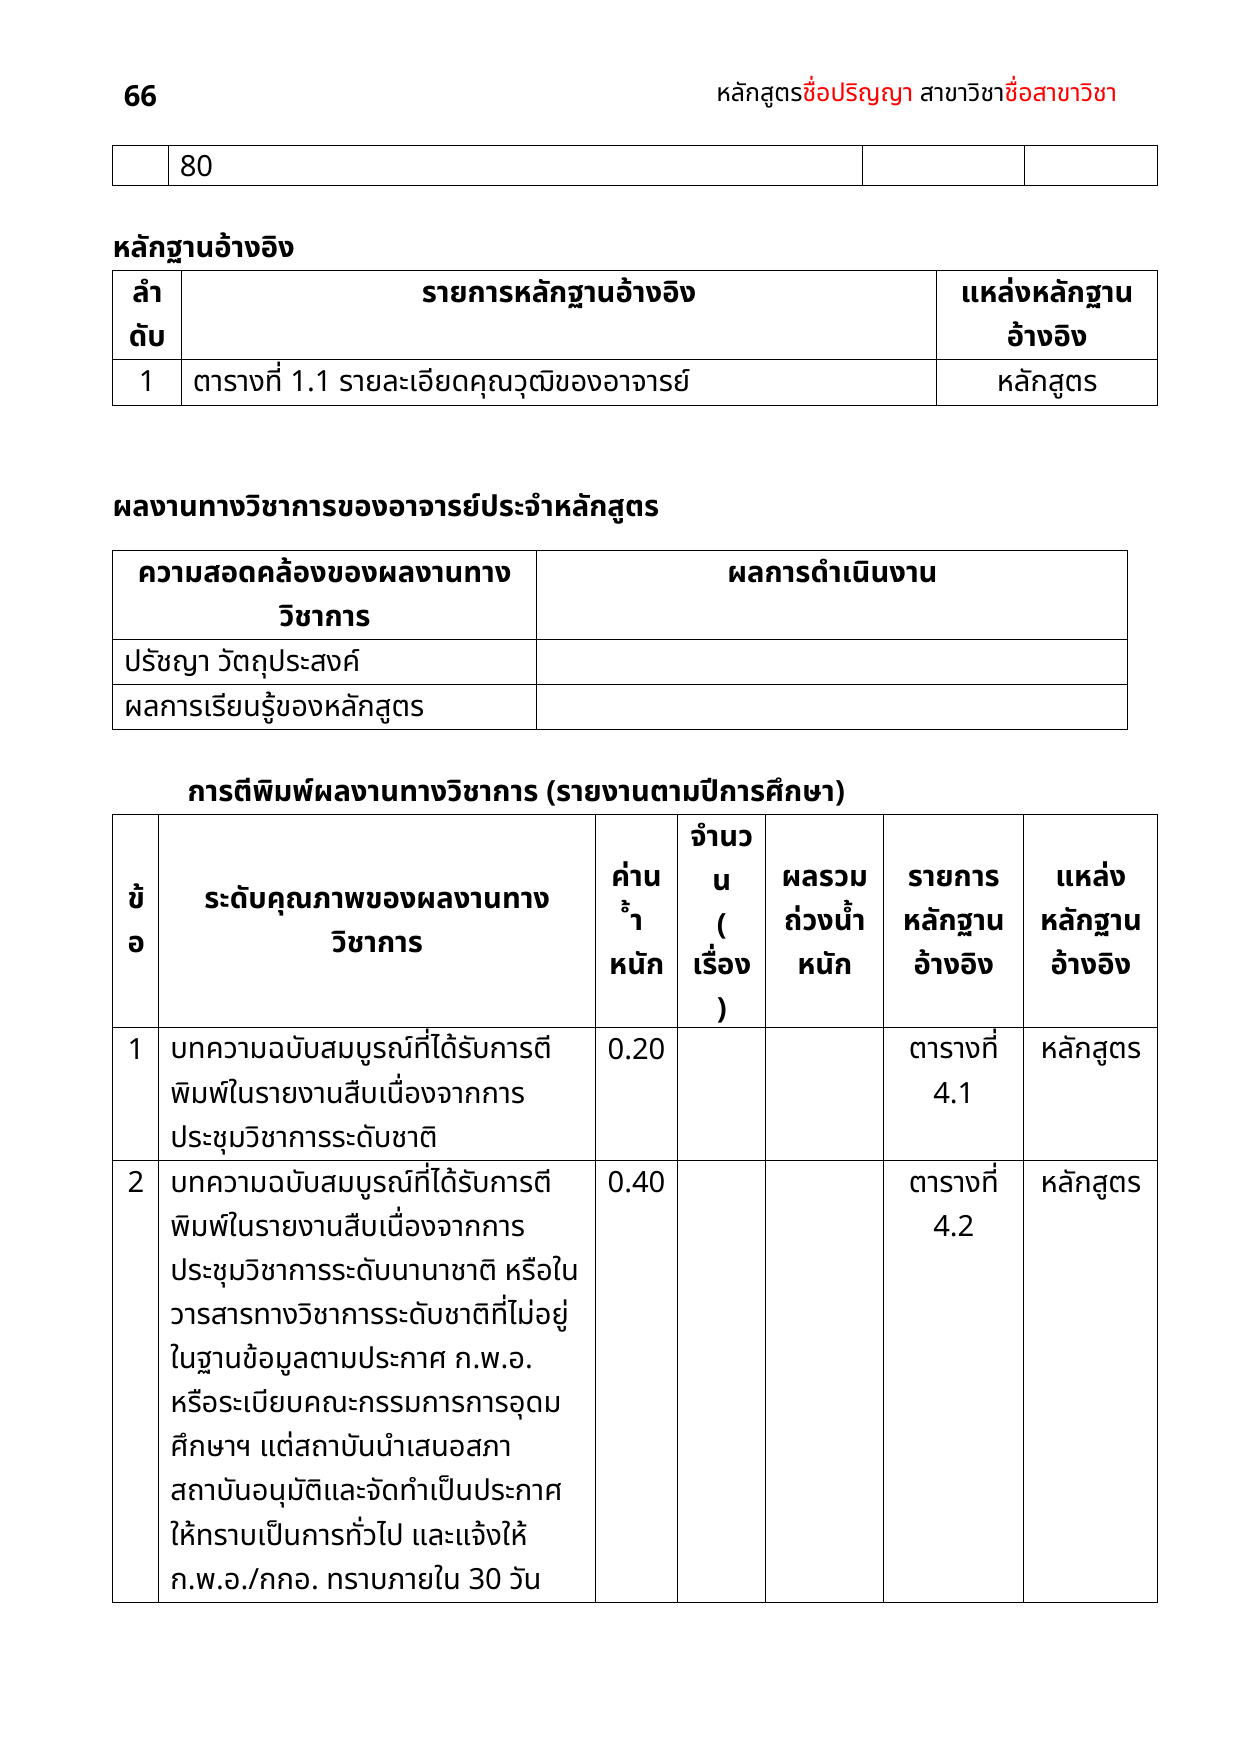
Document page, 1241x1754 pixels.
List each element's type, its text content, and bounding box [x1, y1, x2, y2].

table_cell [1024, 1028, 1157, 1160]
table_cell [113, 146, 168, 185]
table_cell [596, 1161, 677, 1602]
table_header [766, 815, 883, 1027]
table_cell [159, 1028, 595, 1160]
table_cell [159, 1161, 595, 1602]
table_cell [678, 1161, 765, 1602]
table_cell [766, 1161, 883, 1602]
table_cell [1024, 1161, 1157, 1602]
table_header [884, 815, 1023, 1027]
text หลักฐานอ้างอิง [112, 226, 1128, 270]
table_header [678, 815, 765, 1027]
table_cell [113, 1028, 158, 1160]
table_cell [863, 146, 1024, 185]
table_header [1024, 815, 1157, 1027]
text ผลงานทางวิชาการของอาจารย์ประจำหลักสูตร [112, 485, 1128, 529]
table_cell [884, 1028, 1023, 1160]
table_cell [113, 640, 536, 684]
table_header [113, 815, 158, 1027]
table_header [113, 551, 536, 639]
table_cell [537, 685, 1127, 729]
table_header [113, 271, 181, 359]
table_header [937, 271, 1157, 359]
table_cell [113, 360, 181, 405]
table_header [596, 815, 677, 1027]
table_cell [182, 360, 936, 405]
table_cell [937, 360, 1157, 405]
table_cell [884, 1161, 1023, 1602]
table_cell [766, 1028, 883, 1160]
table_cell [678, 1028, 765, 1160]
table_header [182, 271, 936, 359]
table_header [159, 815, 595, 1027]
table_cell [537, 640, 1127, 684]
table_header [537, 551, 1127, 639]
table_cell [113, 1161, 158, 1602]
text การตีพิมพ์ผลงานทางวิชาการ (รายงานตามปีการศึกษา) [112, 770, 1128, 814]
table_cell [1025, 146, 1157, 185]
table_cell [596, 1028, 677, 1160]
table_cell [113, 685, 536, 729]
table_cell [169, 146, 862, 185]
